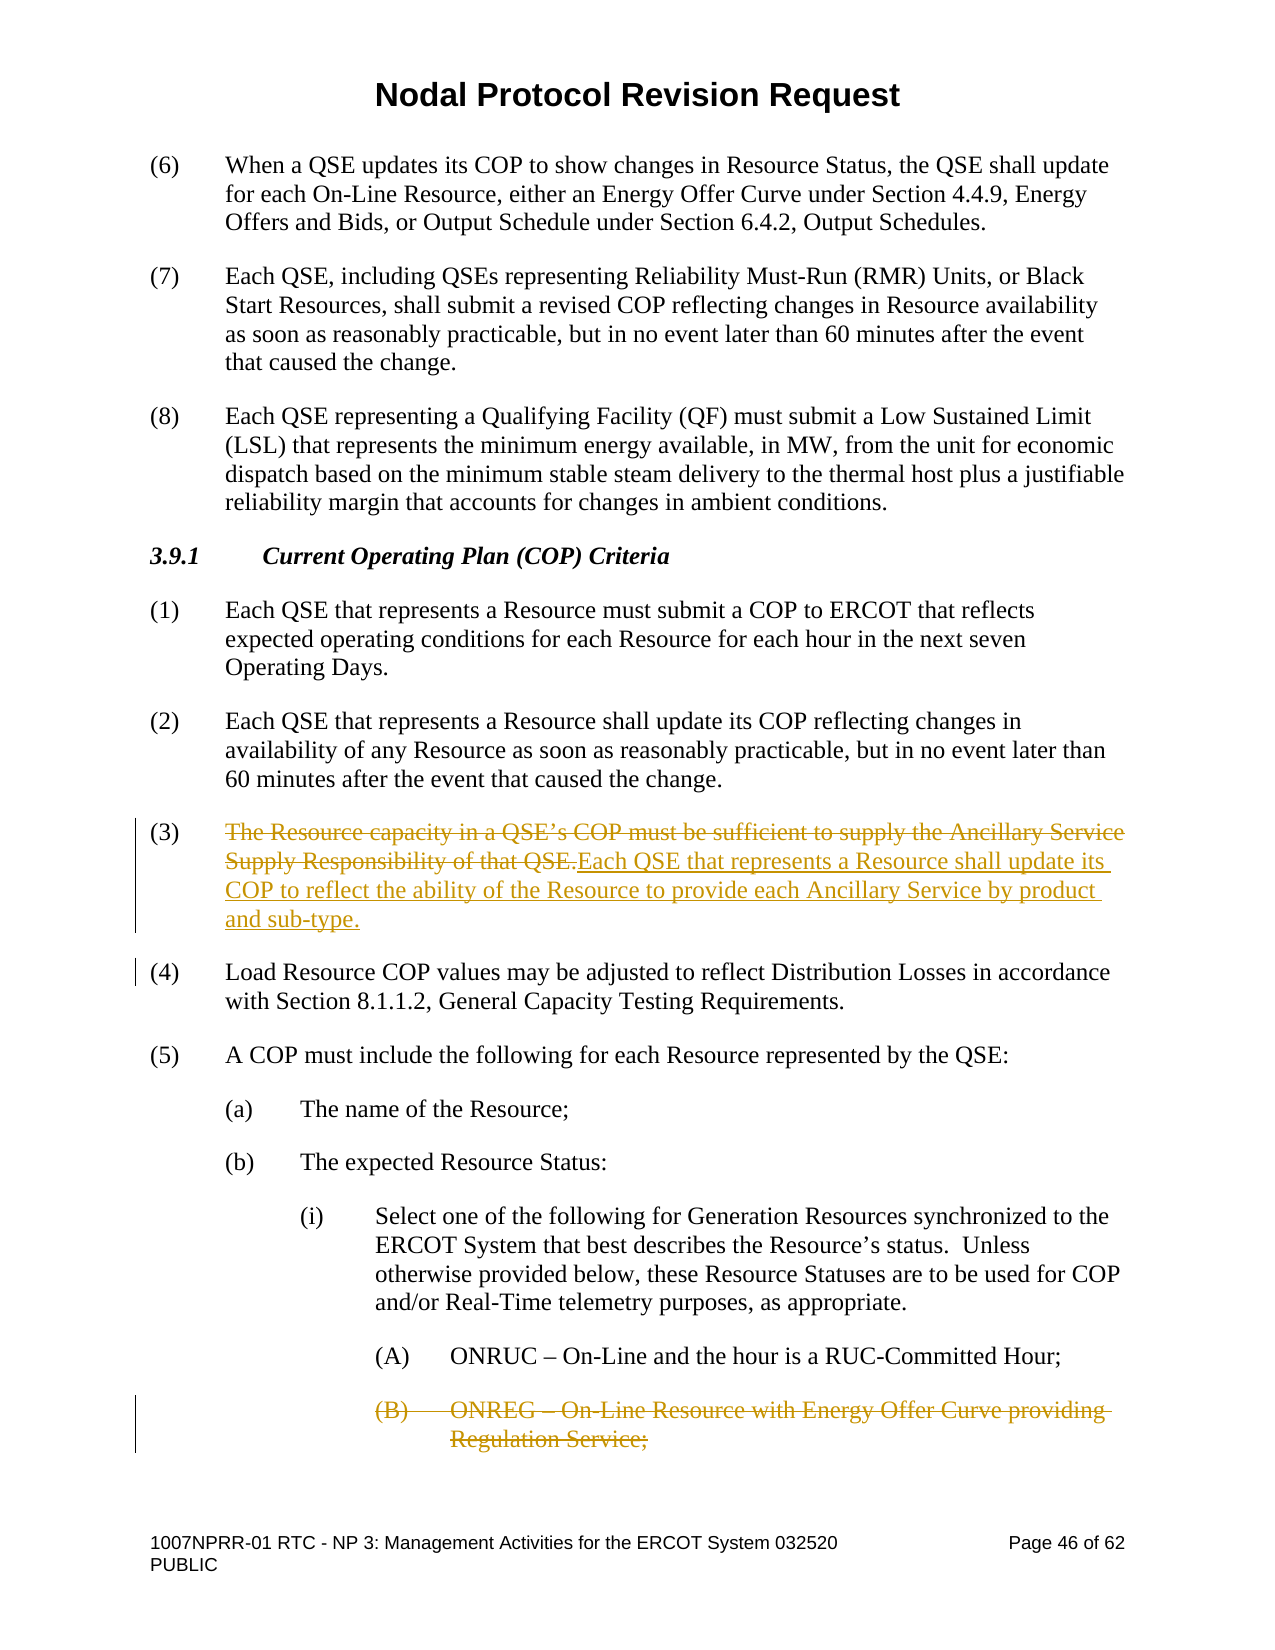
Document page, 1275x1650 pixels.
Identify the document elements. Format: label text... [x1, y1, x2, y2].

text (6) When a QSE updates its COP to show changes in Resource Status, the QSE shall update for each On-Line Resource, either an Energy Offer Curve under Section 4.4.9, Energy Offers and Bids, or Output Schedule under Section 6.4.2, Output Schedules. [150, 150, 1125, 236]
text (4) Load Resource COP values may be adjusted to reflect Distribution Losses in accordance with Section 8.1.1.2, General Capacity Testing Requirements. [150, 957, 1125, 1015]
text (i) Select one of the following for Generation Resources synchronized to the ERCOT System that best describes the Resource’s status. Unless otherwise provided below, these Resource Statuses are to be used for COP and/or Real-Time telemetry purposes, as appropriate. [300, 1201, 1125, 1316]
text (5) A COP must include the following for each Resource represented by the QSE: [150, 1040, 1125, 1069]
text (3) [150, 817, 1125, 932]
text (A) ONRUC – On-Line and the hour is a RUC-Committed Hour; [375, 1341, 1125, 1370]
text (a) The name of the Resource; [225, 1094, 1125, 1122]
text (1) Each QSE that represents a Resource must submit a COP to ERCOT that reflects expected operating conditions for each Resource for each hour in the next seven Operating Days. [150, 595, 1125, 681]
text (7) Each QSE, including QSEs representing Reliability Must-Run (RMR) Units, or Black Start Resources, shall submit a revised COP reflecting changes in Resource availability as soon as reasonably practicable, but in no event later than 60 minutes after the event that caused the change. [150, 261, 1125, 376]
text (8) Each QSE representing a Qualifying Facility (QF) must submit a Low Sustained Limit (LSL) that represents the minimum energy available, in MW, from the unit for economic dispatch based on the minimum stable steam delivery to the thermal host plus a justifiable reliability margin that accounts for changes in ambient conditions. [150, 401, 1125, 516]
text 3.9.1 Current Operating Plan (COP) Criteria [150, 541, 1125, 570]
text (b) The expected Resource Status: [225, 1147, 1125, 1176]
text (2) Each QSE that represents a Resource shall update its COP reflecting changes in availability of any Resource as soon as reasonably practicable, but in no event later than 60 minutes after the event that caused the change. [150, 706, 1125, 792]
